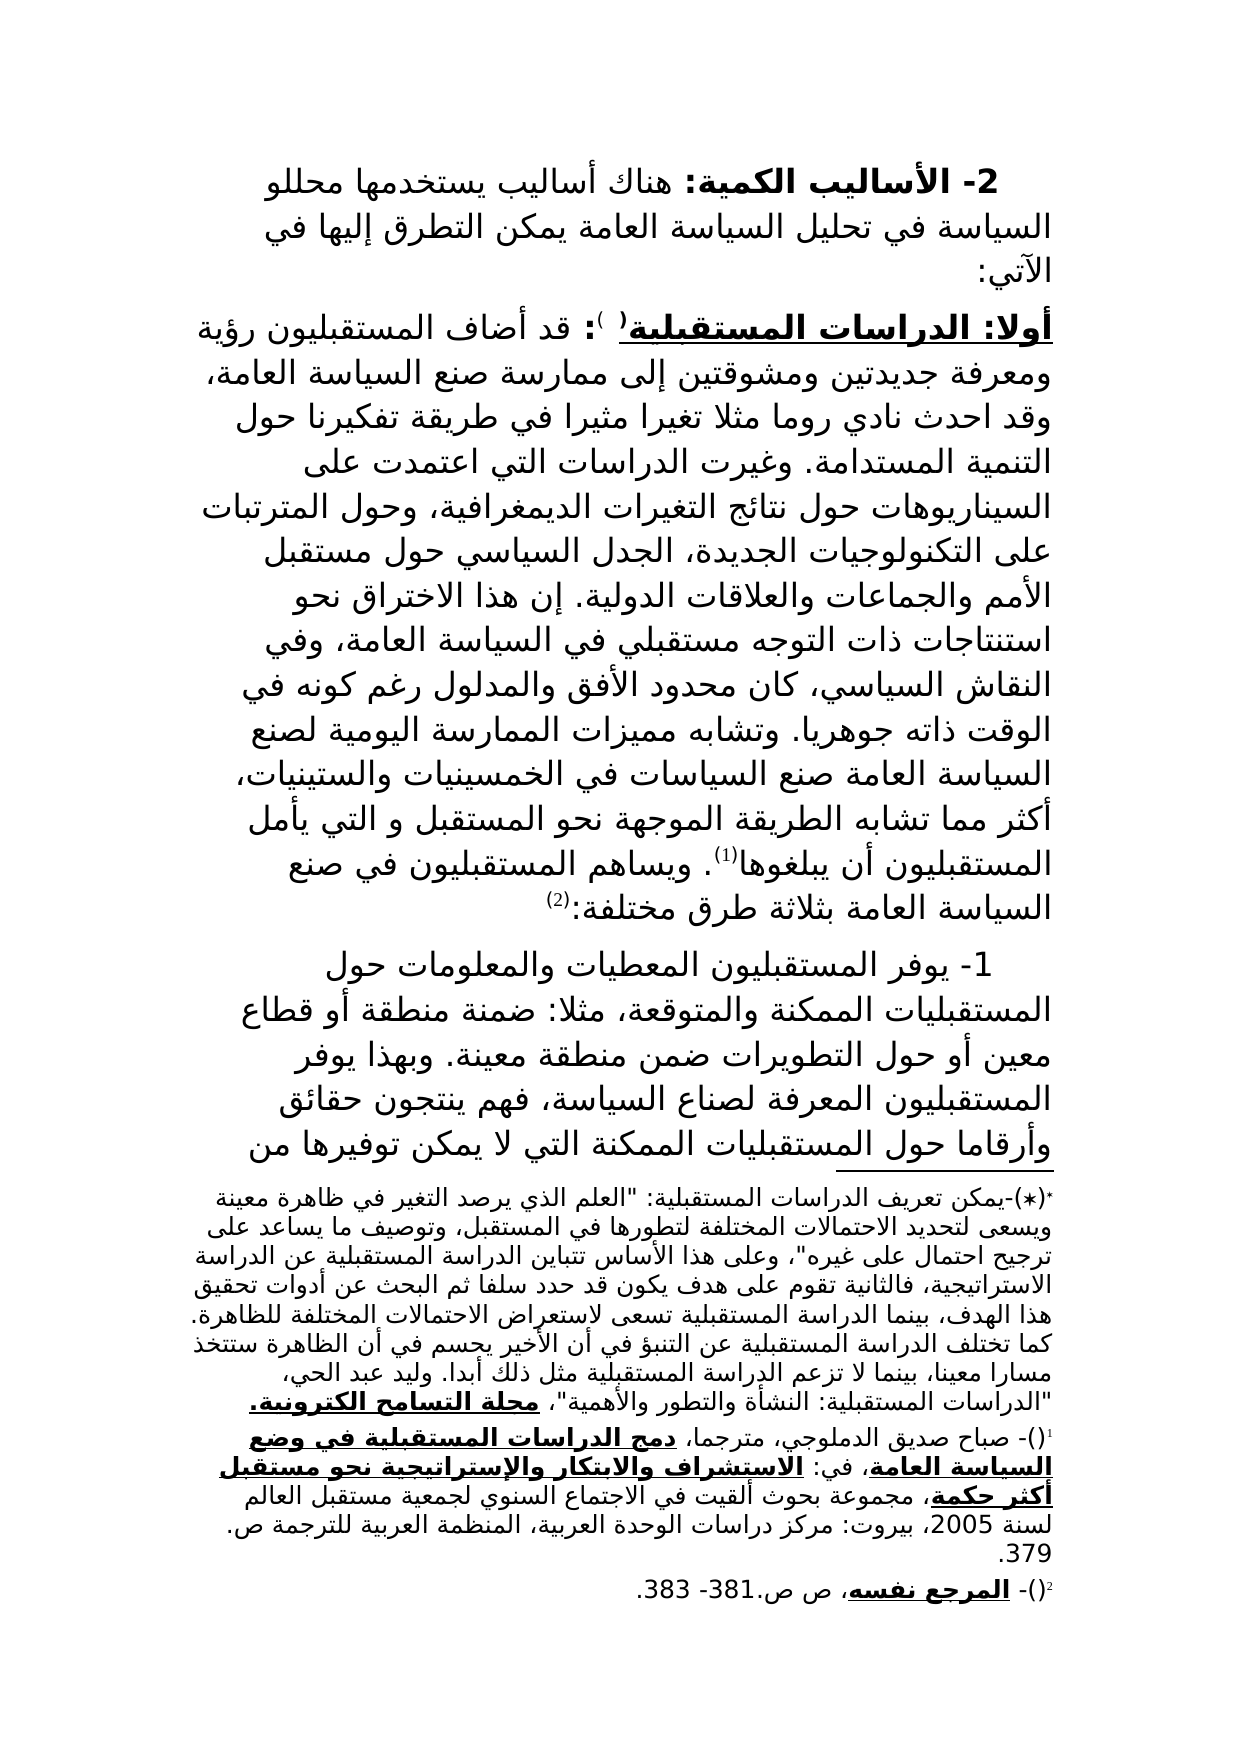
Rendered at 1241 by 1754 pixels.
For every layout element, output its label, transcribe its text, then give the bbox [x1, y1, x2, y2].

text 2- الأساليب الكمية: هناك أساليب يستخدمها محللو السياسة في تحليل السياسة العامة يمكن التطرق إليها في الآتي: [187, 162, 1053, 291]
text أولا: الدراسات المستقبلية(): قد أضاف المستقبليون رؤية ومعرفة جديدتين ومشوقتين إلى ممارسة صنع السياسة العامة، وقد احدث نادي روما مثلا تغيرا مثيرا في طريقة تفكيرنا حول التنمية المستدامة. وغيرت الدراسات التي اعتمدت على السيناريوهات حول نتائج التغيرات الديمغرافية، وحول المترتبات على التكنولوجيات الجديدة، الجدل السياسي حول مستقبل الأمم والجماعات والعلاقات الدولية. إن هذا الاختراق نحو استنتاجات ذات التوجه مستقبلي في السياسة العامة، وفي النقاش السياسي، كان محدود الأفق والمدلول رغم كونه في الوقت ذاته جوهريا. وتشابه مميزات الممارسة اليومية لصنع السياسة العامة صنع السياسات في الخمسينيات والستينيات، أكثر مما تشابه الطريقة الموجهة نحو المستقبل و التي يأمل المستقبليون أن يبلغوها(). ويساهم المستقبليون في صنع السياسة العامة بثلاثة طرق مختلفة:() [187, 309, 1053, 928]
text 1- يوفر المستقبليون المعطيات والمعلومات حول المستقبليات الممكنة والمتوقعة، مثلا: ضمنة منطقة أو قطاع معين أو حول التطويرات ضمن منطقة معينة. وبهذا يوفر المستقبليون المعرفة لصناع السياسة، فهم ينتجون حقائق وأرقاما حول المستقبليات الممكنة التي لا يمكن توفيرها من دونهم. ويدعوا المستقبليون هذا بالتنبؤ، مثل الاستخدامات المستقبلية الممكنة للطاقة في أوروبا، أو حجم التعبئة في هولندا. [187, 946, 1053, 1163]
